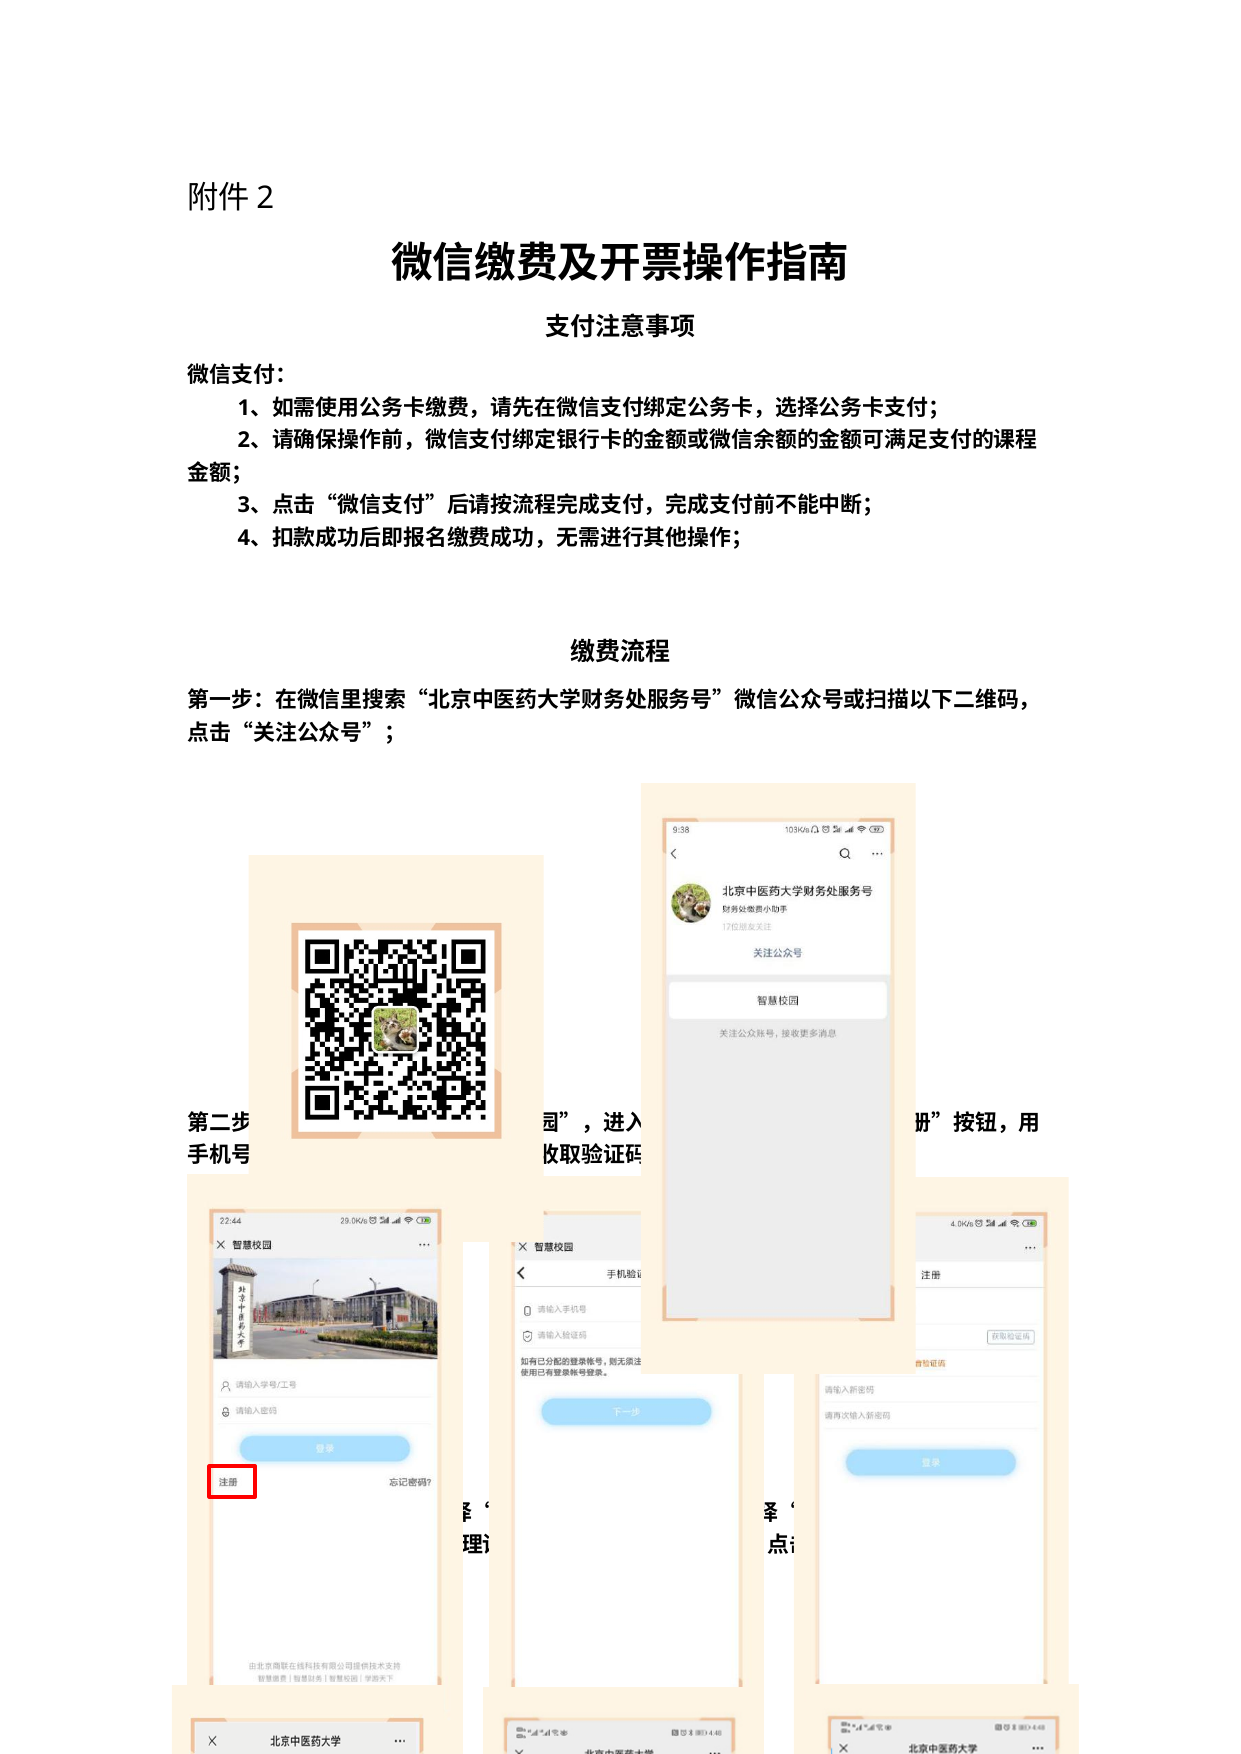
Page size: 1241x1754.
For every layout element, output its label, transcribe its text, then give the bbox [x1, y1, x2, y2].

text 3、点击“微信支付”后请按流程完成支付，完成支付前不能中断； [187, 487, 1053, 519]
text 4、扣款成功后即报名缴费成功，无需进行其他操作； [187, 519, 1053, 552]
text 第一步：在微信里搜索“北京中医药大学财务处服务号”微信公众号或扫描以下二维码，点击“关注公众号”； [187, 682, 1053, 747]
text 微信支付： [187, 357, 1053, 389]
text 缴费流程 [187, 617, 1053, 682]
text 微信缴费及开票操作指南 [187, 227, 1053, 292]
text 2、请确保操作前，微信支付绑定银行卡的金额或微信余额的金额可满足支付的课程金额； [187, 422, 1053, 487]
text 1、如需使用公务卡缴费，请先在微信支付绑定公务卡，选择公务卡支付； [187, 389, 1053, 422]
text 支付注意事项 [187, 292, 1053, 357]
picture [171, 783, 1081, 1754]
text 附件2 [187, 162, 1053, 227]
text 第二步：进入公众号，点击“智慧校园”，进入缴费系统，点击左下角“注册”按钮，用手机号进行注册，进行绑定手机号、收取验证码、设置密码的操作； [916, 1104, 1053, 1169]
